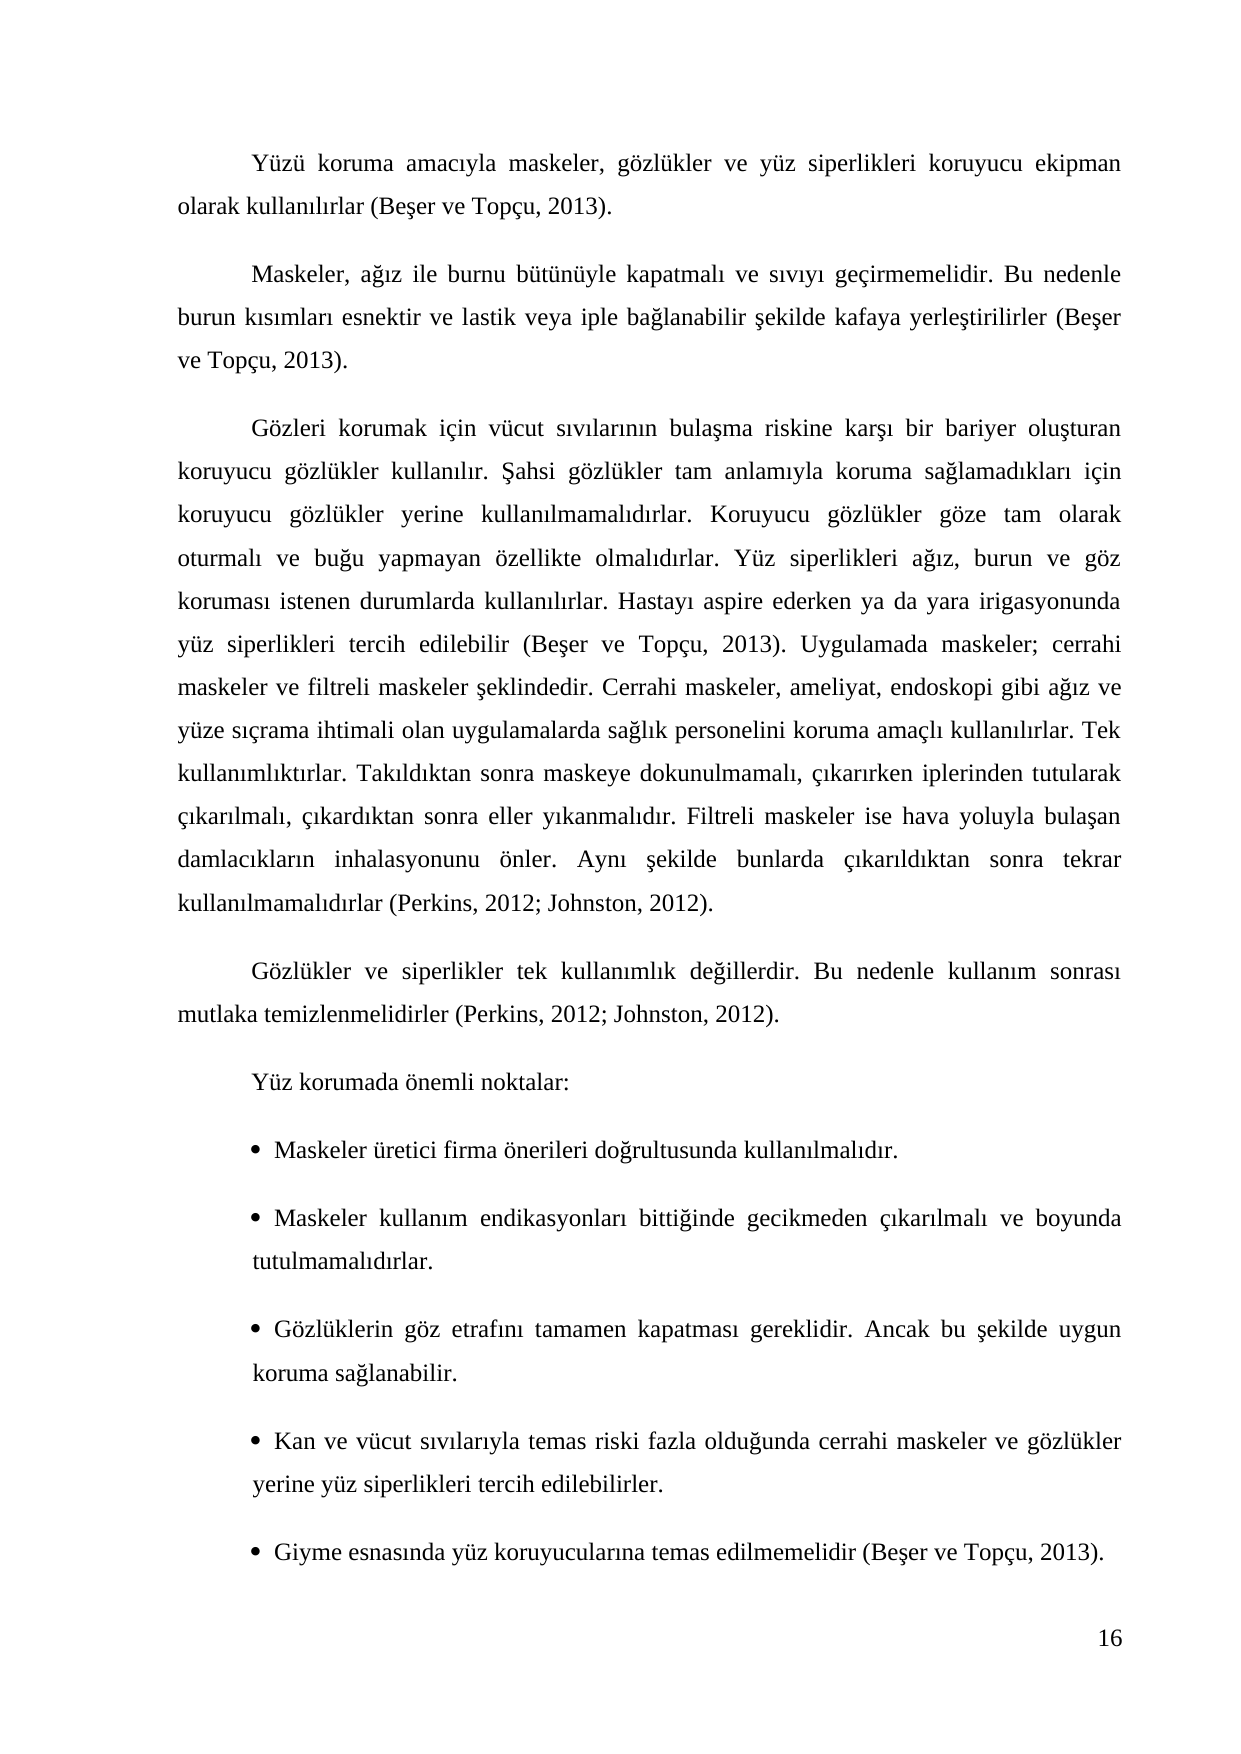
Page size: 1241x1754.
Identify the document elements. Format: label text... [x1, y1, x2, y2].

list Giyme esnasında yüz koruyucularına temas edilmemelidir (Beşer ve Topçu, 2013). [251, 1537, 1122, 1566]
list Maskeler kullanım endikasyonları bittiğinde gecikmeden çıkarılmalı ve boyunda tutulmamalıdırlar. [251, 1203, 1122, 1275]
text Gözleri korumak için vücut sıvılarının bulaşma riskine karşı bir bariyer oluşturan koruyucu gözlükler kullanılır. Şahsi gözlükler tam anlamıyla koruma sağlamadıkları için koruyucu gözlükler yerine kullanılmamalıdırlar. Koruyucu gözlükler göze tam olarak oturmalı ve buğu yapmayan özellikte olmalıdırlar. Yüz siperlikleri ağız, burun ve göz koruması istenen durumlarda kullanılırlar. Hastayı aspire ederken ya da yara irigasyonunda yüz siperlikleri tercih edilebilir (Beşer ve Topçu, 2013). Uygulamada maskeler; cerrahi maskeler ve filtreli maskeler şeklindedir. Cerrahi maskeler, ameliyat, endoskopi gibi ağız ve yüze sıçrama ihtimali olan uygulamalarda sağlık personelini koruma amaçlı kullanılırlar. Tek kullanımlıktırlar. Takıldıktan sonra maskeye dokunulmamalı, çıkarırken iplerinden tutularak çıkarılmalı, çıkardıktan sonra eller yıkanmalıdır. Filtreli maskeler ise hava yoluyla bulaşan damlacıkların inhalasyonunu önler. Aynı şekilde bunlarda çıkarıldıktan sonra tekrar kullanılmamalıdırlar (Perkins, 2012; Johnston, 2012). [177, 413, 1122, 916]
list Gözlüklerin göz etrafını tamamen kapatması gereklidir. Ancak bu şekilde uygun koruma sağlanabilir. [251, 1314, 1122, 1386]
text Gözlükler ve siperlikler tek kullanımlık değillerdir. Bu nedenle kullanım sonrası mutlaka temizlenmelidirler (Perkins, 2012; Johnston, 2012). [177, 956, 1122, 1028]
list Maskeler üretici firma önerileri doğrultusunda kullanılmalıdır. [251, 1135, 1122, 1164]
list Kan ve vücut sıvılarıyla temas riski fazla olduğunda cerrahi maskeler ve gözlükler yerine yüz siperlikleri tercih edilebilirler. [251, 1426, 1122, 1498]
text Yüz korumada önemli noktalar: [177, 1067, 1122, 1096]
text Maskeler, ağız ile burnu bütünüyle kapatmalı ve sıvıyı geçirmemelidir. Bu nedenle burun kısımları esnektir ve lastik veya iple bağlanabilir şekilde kafaya yerleştirilirler (Beşer ve Topçu, 2013). [177, 259, 1122, 374]
text Yüzü koruma amacıyla maskeler, gözlükler ve yüz siperlikleri koruyucu ekipman olarak kullanılırlar (Beşer ve Topçu, 2013). [177, 148, 1122, 219]
